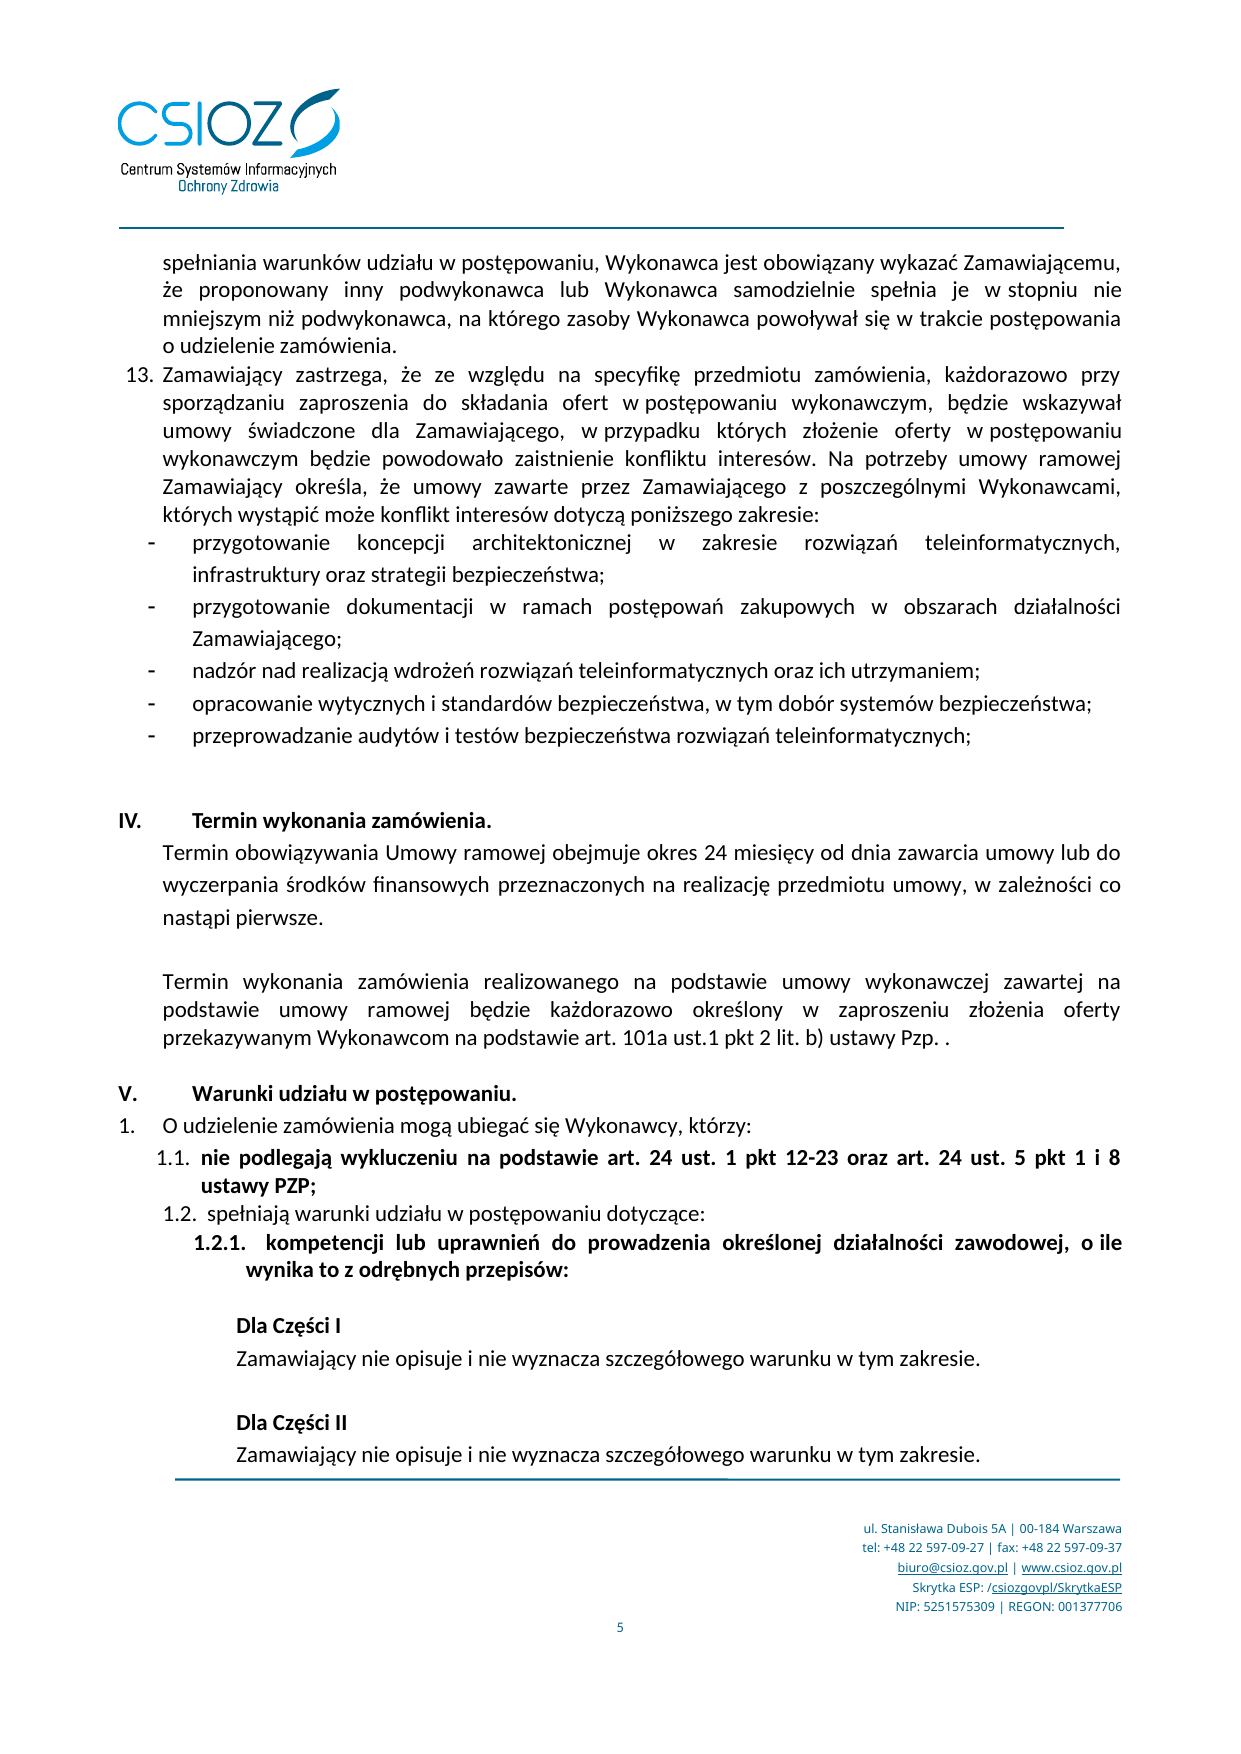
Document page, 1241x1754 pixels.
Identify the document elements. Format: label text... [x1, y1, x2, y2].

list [236, 1344, 1122, 1372]
list przygotowanie koncepcji architektonicznej w zakresie rozwiązań teleinformatycznych, infrastruktury oraz strategii bezpieczeństwa; [148, 528, 1122, 588]
list opracowanie wytycznych i standardów bezpieczeństwa, w tym dobór systemów bezpieczeństwa; [148, 689, 1122, 717]
list przygotowanie dokumentacji w ramach postępowań zakupowych w obszarach działalności Zamawiającego; [148, 592, 1122, 652]
subtitle IV. Termin wykonania zamówienia. [118, 806, 1122, 834]
text Termin obowiązywania Umowy ramowej obejmuje okres 24 miesięcy od dnia zawarcia umowy lub do wyczerpania środków finansowych przeznaczonych na realizację przedmiotu umowy, w zależności co nastąpi pierwsze. [162, 838, 1122, 931]
list nadzór nad realizacją wdrożeń rozwiązań teleinformatycznych oraz ich utrzymaniem; [148, 657, 1122, 684]
list nie podlegają wykluczeniu na podstawie art. 24 ust. 1 pkt 12-23 oraz art. 24 ust. 5 pkt 1 i 8 ustawy PZP; [156, 1143, 1122, 1199]
list przeprowadzanie audytów i testów bezpieczeństwa rozwiązań teleinformatycznych; [148, 721, 1122, 749]
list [236, 1440, 1122, 1468]
list spełniają warunki udziału w postępowaniu dotyczące: [162, 1199, 1122, 1228]
list Dla Części II [236, 1408, 1122, 1436]
text Termin wykonania zamówienia realizowanego na podstawie umowy wykonawczej zawartej na podstawie umowy ramowej będzie każdorazowo określony w zaproszeniu złożenia oferty przekazywanym Wykonawcom na podstawie art. 101a ust.1 pkt 2 lit. b) ustawy Pzp. . [162, 967, 1122, 1051]
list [125, 248, 1122, 360]
text V. Warunki udziału w postępowaniu. [118, 1079, 1122, 1107]
list O udzielenie zamówienia mogą ubiegać się Wykonawcy, którzy: [118, 1111, 1122, 1139]
list kompetencji lub uprawnień do prowadzenia określonej działalności zawodowej, o ile wynika to z odrębnych przepisów: [193, 1228, 1122, 1284]
list Dla Części I [236, 1312, 1122, 1340]
list Zamawiający zastrzega, że ze względu na specyfikę przedmiotu zamówienia, każdorazowo przy sporządzaniu zaproszenia do składania ofert w postępowaniu wykonawczym, będzie wskazywał umowy świadczone dla Zamawiającego, w przypadku których złożenie oferty w postępowaniu wykonawczym będzie powodowało zaistnienie konfliktu interesów. Na potrzeby umowy ramowej Zamawiający określa, że umowy zawarte przez Zamawiającego z poszczególnymi Wykonawcami, których wystąpić może konflikt interesów dotyczą poniższego zakresie: [125, 360, 1122, 528]
